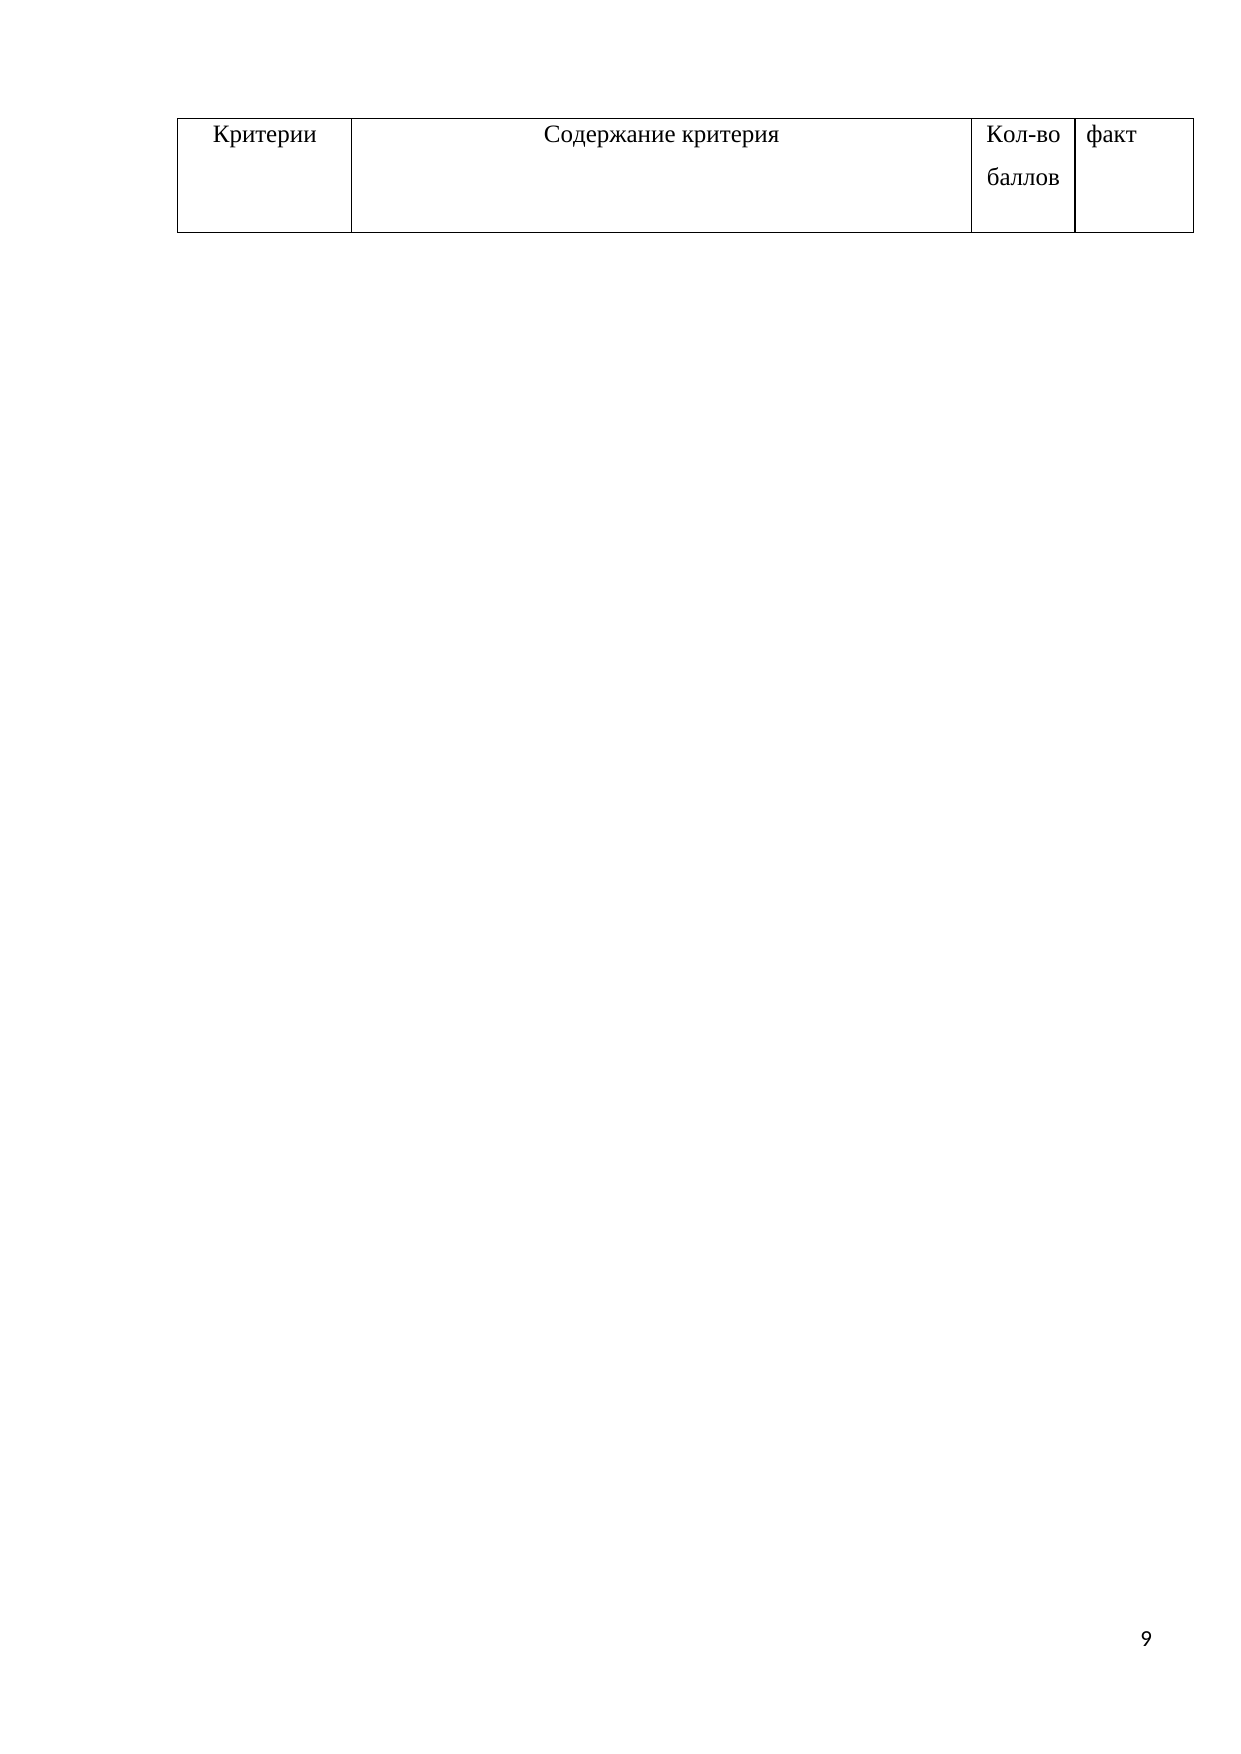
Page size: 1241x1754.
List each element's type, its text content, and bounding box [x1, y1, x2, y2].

table_header Кол-во баллов [972, 119, 1074, 232]
table_header факт [1076, 119, 1193, 232]
table_header Содержание критерия [352, 119, 971, 232]
table_header Критерии [178, 119, 351, 232]
